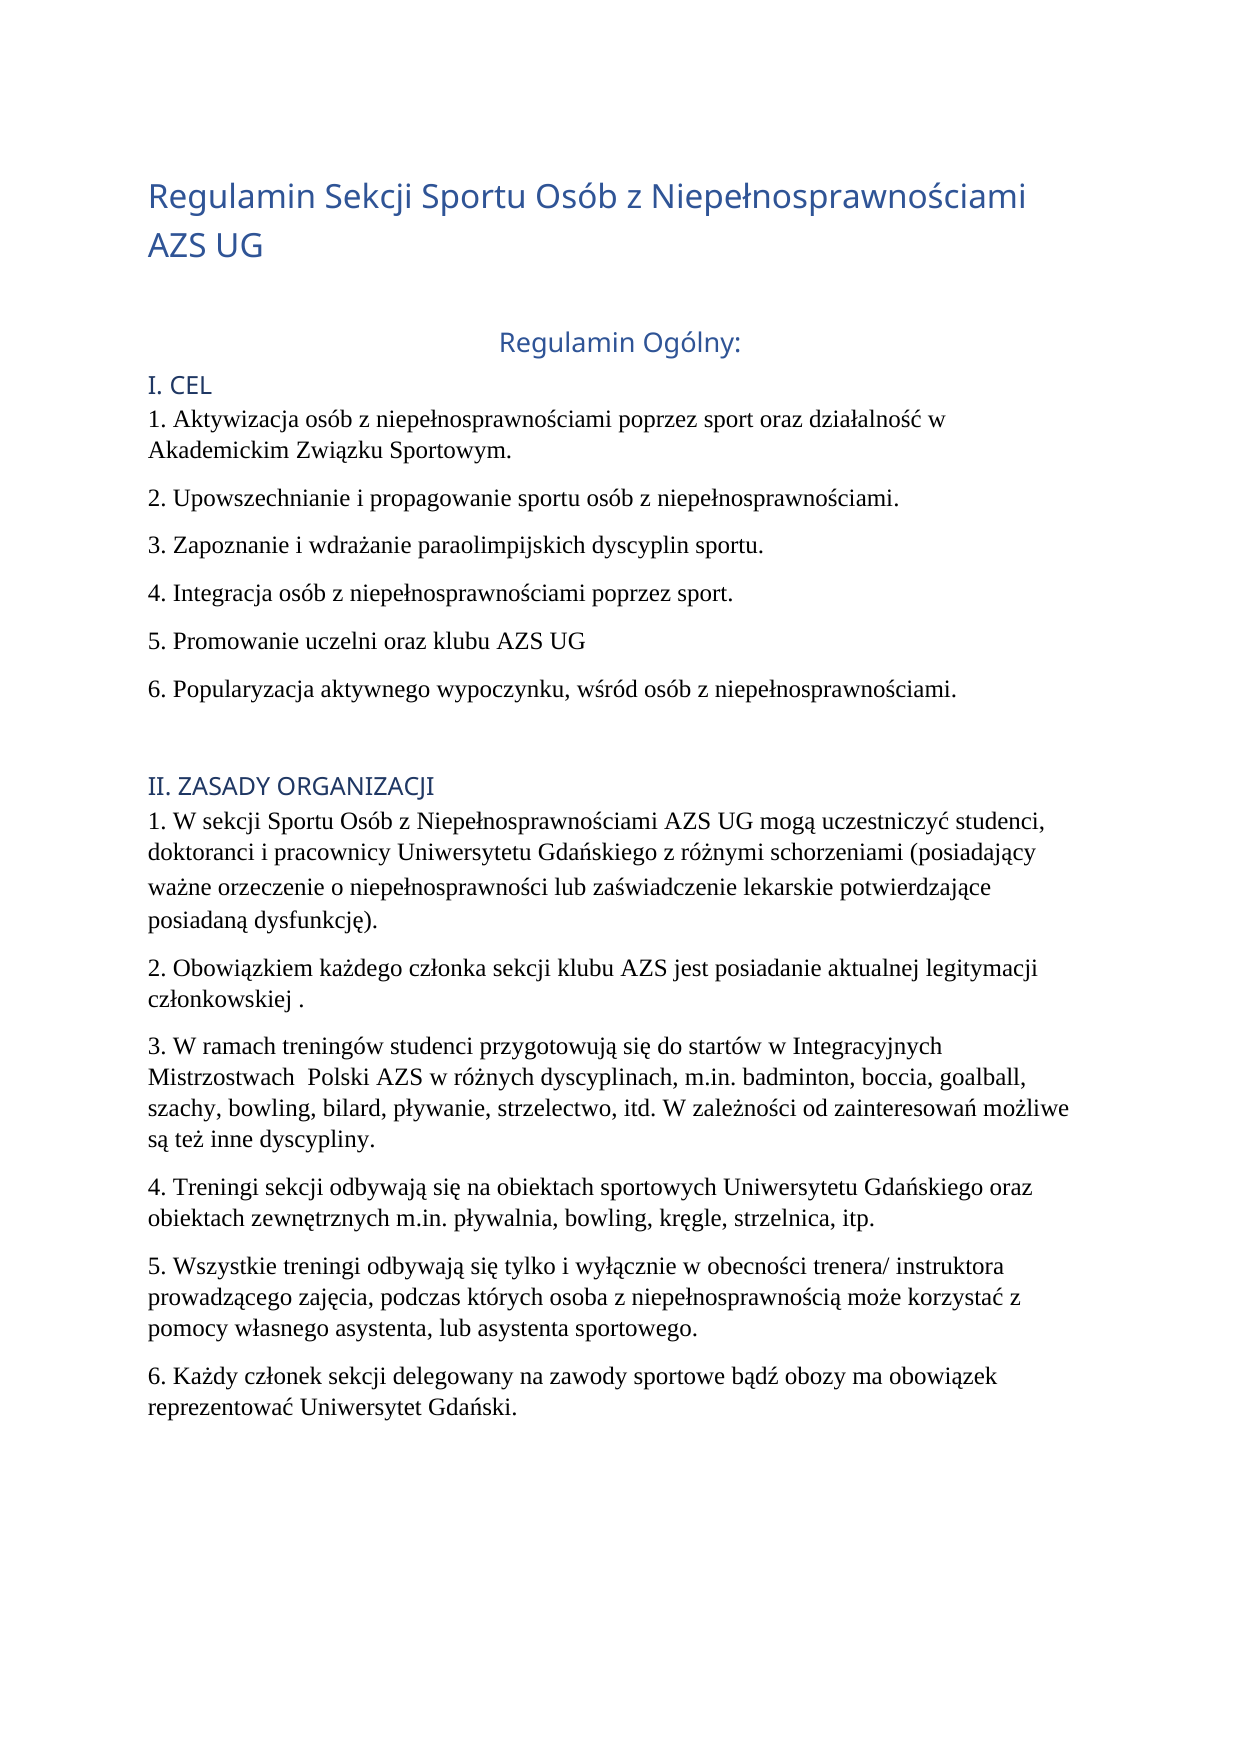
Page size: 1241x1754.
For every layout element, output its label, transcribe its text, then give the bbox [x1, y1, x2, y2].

text 3. Zapoznanie i wdrażanie paraolimpijskich dyscyplin sportu. [148, 531, 1093, 559]
text 5. Wszystkie treningi odbywają się tylko i wyłącznie w obecności trenera/ instruktora prowadzącego zajęcia, podczas których osoba z niepełnosprawnością może korzystać z pomocy własnego asystenta, lub asystenta sportowego. [148, 1251, 1093, 1342]
text 2. Obowiązkiem każdego członka sekcji klubu AZS jest posiadanie aktualnej legitymacji członkowskiej . [148, 953, 1093, 1012]
text 6. Popularyzacja aktywnego wypoczynku, wśród osób z niepełnosprawnościami. [148, 674, 1093, 702]
text 1. Aktywizacja osób z niepełnosprawnościami poprzez sport oraz działalność w Akademickim Związku Sportowym. [148, 404, 1093, 464]
text 5. Promowanie uczelni oraz klubu AZS UG [148, 626, 1093, 655]
text 4. Integracja osób z niepełnosprawnościami poprzez sport. [148, 578, 1093, 607]
subtitle I. CEL [148, 367, 1093, 401]
text 1. W sekcji Sportu Osób z Niepełnosprawnościami AZS UG mogą uczestniczyć studenci, doktoranci i pracownicy Uniwersytetu Gdańskiego z różnymi schorzeniami (posiadający ważne orzeczenie o niepełnosprawności lub zaświadczenie lekarskie potwierdzające posiadaną dysfunkcję). [148, 806, 1093, 934]
subtitle II. ZASADY ORGANIZACJI [148, 769, 1093, 803]
subtitle Regulamin Sekcji Sportu Osób z Niepełnosprawnościami AZS UG [148, 173, 1093, 267]
text 3. W ramach treningów studenci przygotowują się do startów w Integracyjnych Mistrzostwach Polski AZS w różnych dyscyplinach, m.in. badminton, boccia, goalball, szachy, bowling, bilard, pływanie, strzelectwo, itd. W zależności od zainteresowań możliwe są też inne dyscypliny. [148, 1031, 1093, 1153]
text 6. Każdy członek sekcji delegowany na zawody sportowe bądź obozy ma obowiązek reprezentować Uniwersytet Gdański. [148, 1361, 1093, 1421]
subtitle Regulamin Ogólny: [148, 323, 1093, 360]
text 2. Upowszechnianie i propagowanie sportu osób z niepełnosprawnościami. [148, 483, 1093, 512]
text 4. Treningi sekcji odbywają się na obiektach sportowych Uniwersytetu Gdańskiego oraz obiektach zewnętrznych m.in. pływalnia, bowling, kręgle, strzelnica, itp. [148, 1172, 1093, 1232]
